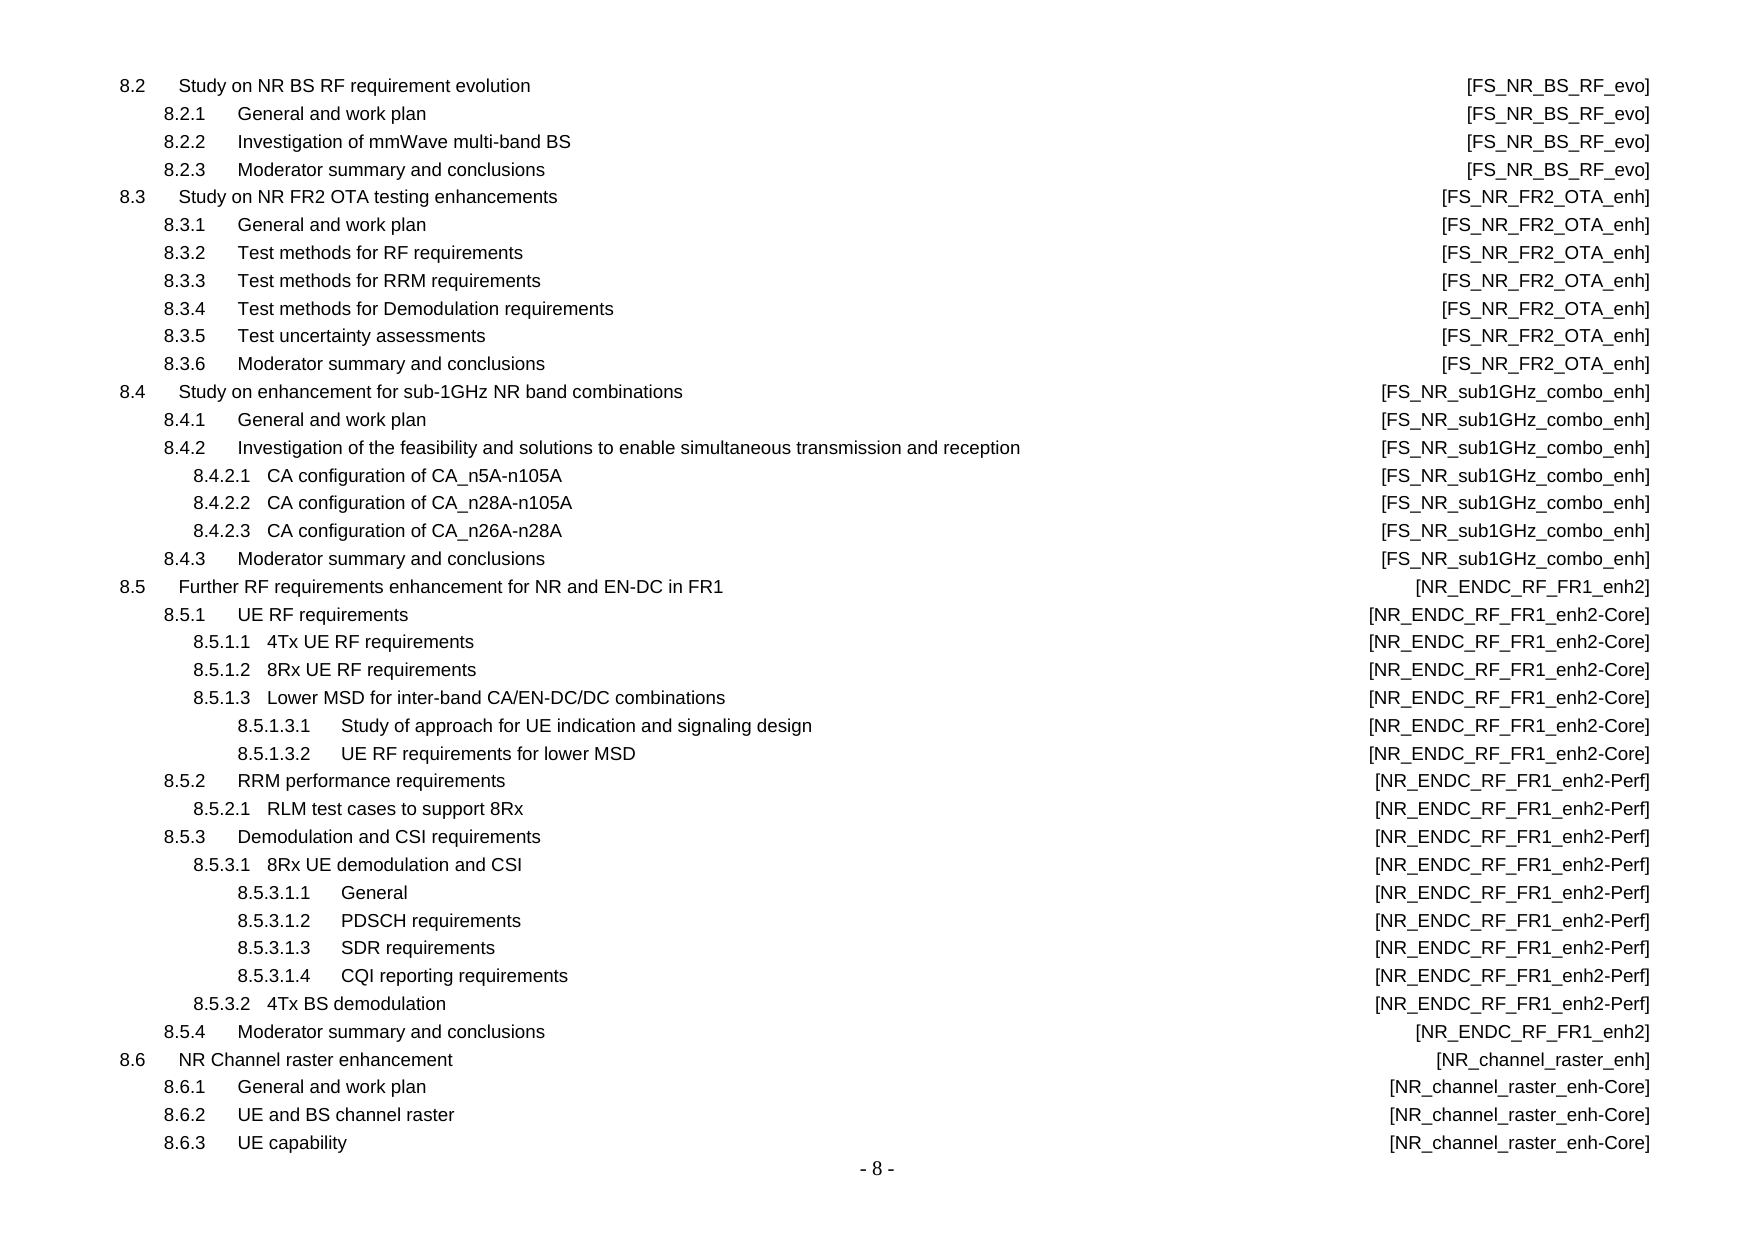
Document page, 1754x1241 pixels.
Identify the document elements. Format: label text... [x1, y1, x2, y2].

list Further RF requirements enhancement for NR and EN-DC in FR1 [NR_ENDC_RF_FR1_enh2] [119, 576, 1679, 597]
list Study on NR FR2 OTA testing enhancements [FS_NR_FR2_OTA_enh] [119, 186, 1679, 208]
list CQI reporting requirements [NR_ENDC_RF_FR1_enh2-Perf] [237, 965, 1679, 987]
list Test methods for RRM requirements [FS_NR_FR2_OTA_enh] [164, 270, 1679, 291]
list UE RF requirements [NR_ENDC_RF_FR1_enh2-Core] [164, 603, 1679, 625]
list UE capability [NR_channel_raster_enh-Core] [164, 1132, 1679, 1153]
list 8Rx UE RF requirements [NR_ENDC_RF_FR1_enh2-Core] [193, 659, 1679, 681]
list PDSCH requirements [NR_ENDC_RF_FR1_enh2-Perf] [237, 909, 1679, 931]
list UE RF requirements for lower MSD [NR_ENDC_RF_FR1_enh2-Core] [237, 742, 1679, 764]
list Moderator summary and conclusions [FS_NR_FR2_OTA_enh] [164, 353, 1679, 375]
list General and work plan [FS_NR_sub1GHz_combo_enh] [164, 409, 1679, 430]
list Study of approach for UE indication and signaling design [NR_ENDC_RF_FR1_enh2-Core] [237, 715, 1679, 736]
list 4Tx BS demodulation [NR_ENDC_RF_FR1_enh2-Perf] [193, 993, 1679, 1014]
list UE and BS channel raster [NR_channel_raster_enh-Core] [164, 1104, 1679, 1126]
list Study on enhancement for sub-1GHz NR band combinations [FS_NR_sub1GHz_combo_enh] [119, 381, 1679, 402]
list 4Tx UE RF requirements [NR_ENDC_RF_FR1_enh2-Core] [193, 631, 1679, 653]
list Investigation of mmWave multi-band BS [FS_NR_BS_RF_evo] [164, 131, 1679, 152]
list CA configuration of CA_n26A-n28A [FS_NR_sub1GHz_combo_enh] [193, 520, 1679, 542]
list Study on NR BS RF requirement evolution [FS_NR_BS_RF_evo] [119, 75, 1679, 97]
list 8Rx UE demodulation and CSI [NR_ENDC_RF_FR1_enh2-Perf] [193, 854, 1679, 875]
list Lower MSD for inter-band CA/EN-DC/DC combinations [NR_ENDC_RF_FR1_enh2-Core] [193, 687, 1679, 708]
list General [NR_ENDC_RF_FR1_enh2-Perf] [237, 882, 1679, 903]
list Moderator summary and conclusions [FS_NR_sub1GHz_combo_enh] [164, 548, 1679, 569]
list CA configuration of CA_n28A-n105A [FS_NR_sub1GHz_combo_enh] [193, 492, 1679, 514]
list Test uncertainty assessments [FS_NR_FR2_OTA_enh] [164, 325, 1679, 347]
list RRM performance requirements [NR_ENDC_RF_FR1_enh2-Perf] [164, 770, 1679, 792]
list Moderator summary and conclusions [NR_ENDC_RF_FR1_enh2] [164, 1021, 1679, 1042]
list Test methods for RF requirements [FS_NR_FR2_OTA_enh] [164, 242, 1679, 263]
list General and work plan [FS_NR_FR2_OTA_enh] [164, 214, 1679, 236]
list Test methods for Demodulation requirements [FS_NR_FR2_OTA_enh] [164, 297, 1679, 319]
list SDR requirements [NR_ENDC_RF_FR1_enh2-Perf] [237, 937, 1679, 959]
list General and work plan [FS_NR_BS_RF_evo] [164, 103, 1679, 124]
list CA configuration of CA_n5A-n105A [FS_NR_sub1GHz_combo_enh] [193, 464, 1679, 486]
list NR Channel raster enhancement [NR_channel_raster_enh] [119, 1048, 1679, 1070]
list Demodulation and CSI requirements [NR_ENDC_RF_FR1_enh2-Perf] [164, 826, 1679, 847]
list Investigation of the feasibility and solutions to enable simultaneous transmission and reception [FS_NR_sub1GHz_combo_enh] [164, 437, 1679, 458]
list Moderator summary and conclusions [FS_NR_BS_RF_evo] [164, 158, 1679, 180]
list RLM test cases to support 8Rx [NR_ENDC_RF_FR1_enh2-Perf] [193, 798, 1679, 820]
list General and work plan [NR_channel_raster_enh-Core] [164, 1076, 1679, 1098]
